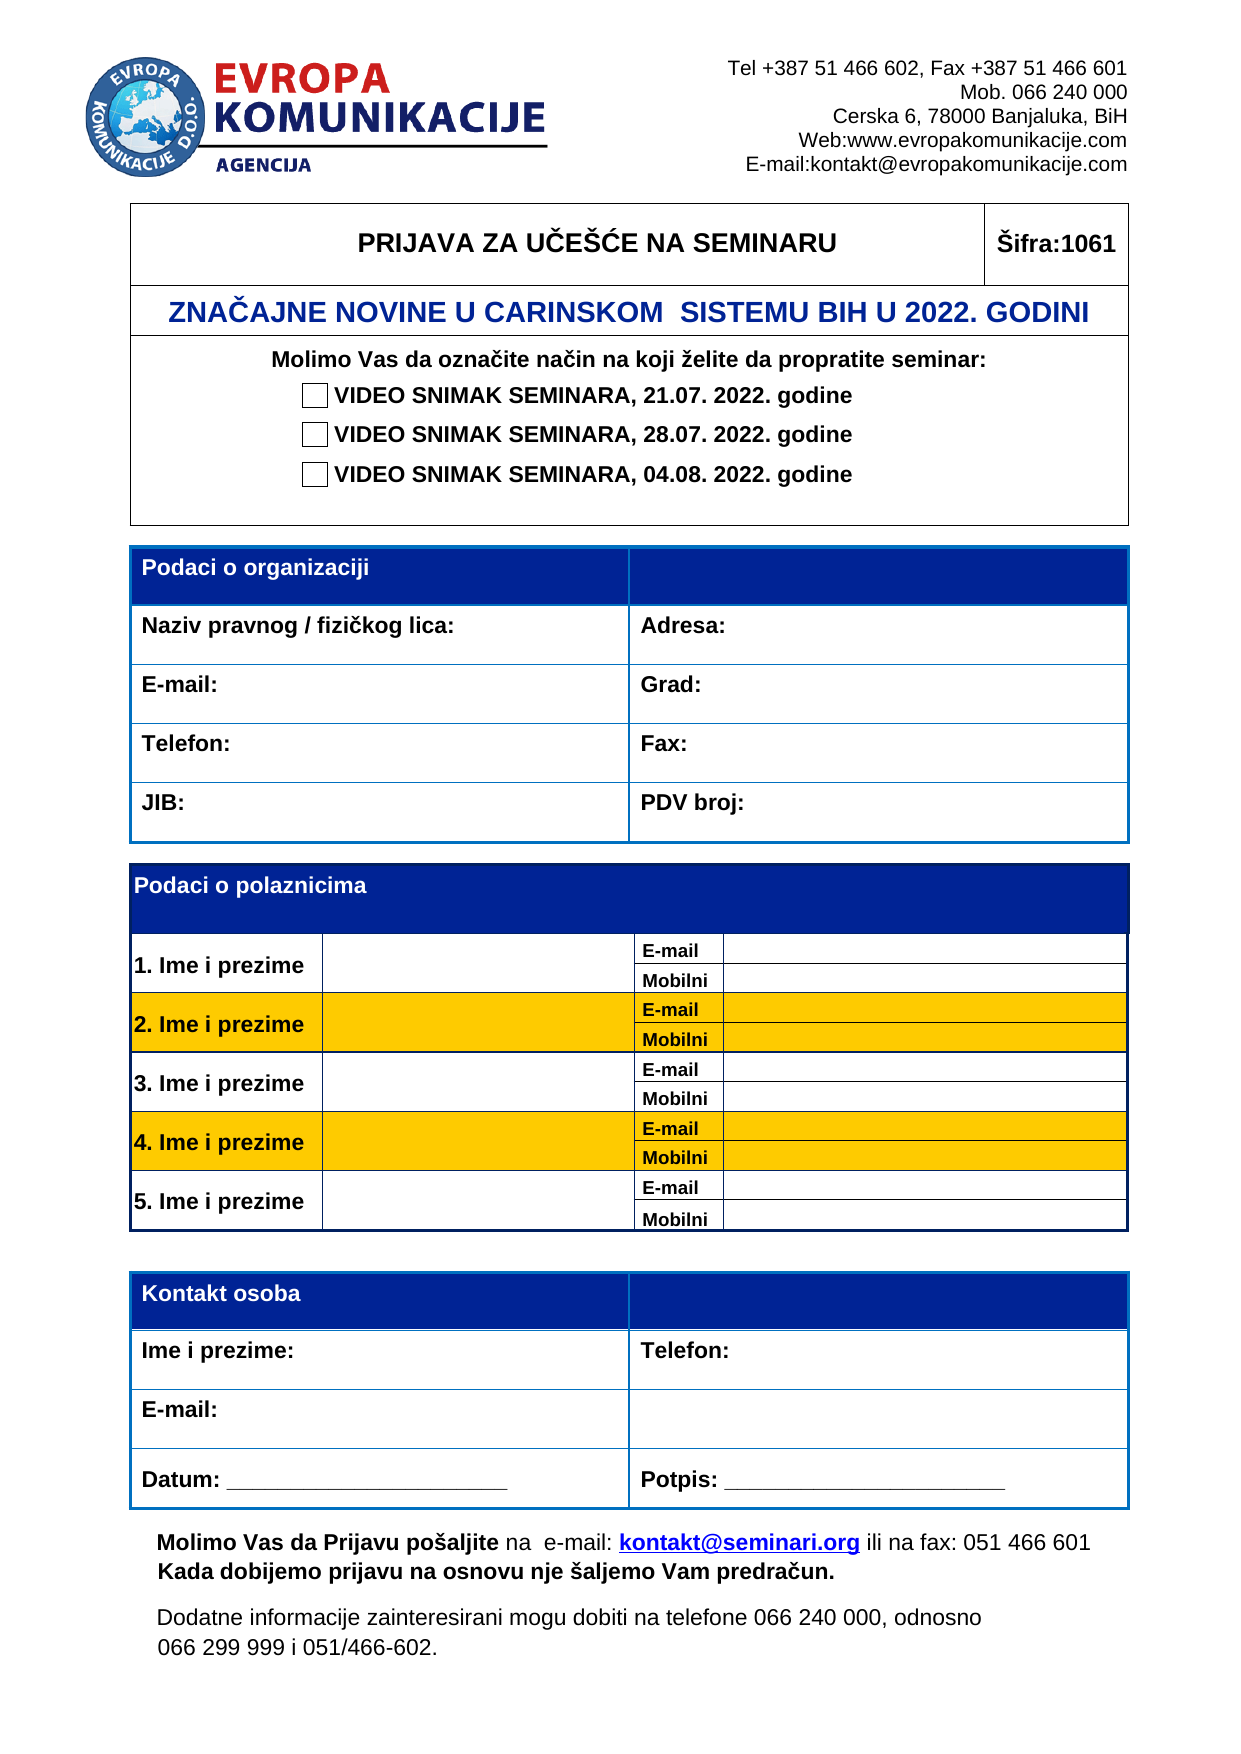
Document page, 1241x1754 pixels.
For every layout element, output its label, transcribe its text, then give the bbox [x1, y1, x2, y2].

text Molimo Vas da Prijavu pošaljite na e-mail: kontakt@seminari.org ili na fax: 051 466 601 Kada dobijemo prijavu na osnovu nje šaljemo Vam predračun. [156, 1529, 1102, 1584]
table_header Podaci o polaznicima [132, 866, 1127, 933]
table_cell E-mail [635, 934, 723, 963]
table_cell [724, 1141, 1126, 1170]
table_cell Telefon: [630, 1331, 1127, 1389]
table_cell [323, 934, 634, 992]
table_cell [323, 1053, 634, 1111]
table_cell [724, 1023, 1126, 1051]
table_cell 5. Ime i prezime [132, 1171, 322, 1229]
table_cell JIB: [132, 783, 628, 841]
table_cell ZNAČAJNE NOVINE U CARINSKOM SISTEMU BIH U 2022. GODINI [131, 286, 1128, 335]
table_cell [724, 964, 1126, 992]
table_cell E-mail: [132, 665, 628, 722]
table_cell Grad: [630, 665, 1127, 722]
picture [82, 52, 549, 185]
table_cell [724, 1200, 1126, 1229]
table_cell [630, 1390, 1127, 1448]
table_header Šifra:1061 [985, 204, 1128, 285]
table_header [630, 1274, 1127, 1329]
table_cell 2. Ime i prezime [132, 993, 322, 1051]
table_cell Ime i prezime: [132, 1331, 628, 1389]
table_cell [323, 1112, 634, 1170]
table_cell Potpis: ______________________ [630, 1449, 1127, 1507]
table_cell [323, 993, 634, 1051]
table_cell E-mail [635, 1053, 723, 1081]
table_header [630, 549, 1127, 604]
table_cell Mobilni [635, 1082, 723, 1111]
table_cell E-mail: [132, 1390, 628, 1448]
table_cell [724, 1082, 1126, 1111]
table_cell Naziv pravnog / fizičkog lica: [132, 606, 628, 663]
table_cell Adresa: [630, 606, 1127, 663]
table_cell [323, 1171, 634, 1229]
table_cell Fax: [630, 724, 1127, 782]
table_cell E-mail [635, 1171, 723, 1199]
table_cell Mobilni [635, 1200, 723, 1229]
table_cell Telefon: [132, 724, 628, 782]
table_cell [724, 1171, 1126, 1199]
table_cell PDV broj: [630, 783, 1127, 841]
table_cell [724, 993, 1126, 1022]
table_cell E-mail [635, 993, 723, 1022]
table_cell 4. Ime i prezime [132, 1112, 322, 1170]
table_header Podaci o organizaciji [132, 549, 628, 604]
table_cell Mobilni [635, 1023, 723, 1051]
table_cell Mobilni [635, 1141, 723, 1170]
table_cell E-mail [635, 1112, 723, 1140]
table_cell Molimo Vas da označite način na koji želite da propratite seminar: VIDEO SNIMAK SEMINARA, 21.07. 2022. godine VIDEO SNIMAK SEMINARA, 28.07. 2022. godine VIDEO SNIMAK SEMINARA, 04.08. 2022. godine [131, 336, 1128, 525]
table_cell 3. Ime i prezime [132, 1053, 322, 1111]
table_cell [724, 1112, 1126, 1140]
table_header PRIJAVA ZA UČEŠĆE NA SEMINARU [131, 204, 984, 285]
table_cell Mobilni [635, 964, 723, 992]
text Dodatne informacije zainteresirani mogu dobiti na telefone 066 240 000, odnosno 066 299 999 i 051/466-602. [156, 1604, 1102, 1661]
table_header Kontakt osoba [132, 1274, 628, 1329]
table_cell Datum: ______________________ [132, 1449, 628, 1507]
table_cell [724, 934, 1126, 963]
table_cell [724, 1053, 1126, 1081]
table_cell 1. Ime i prezime [132, 934, 322, 992]
